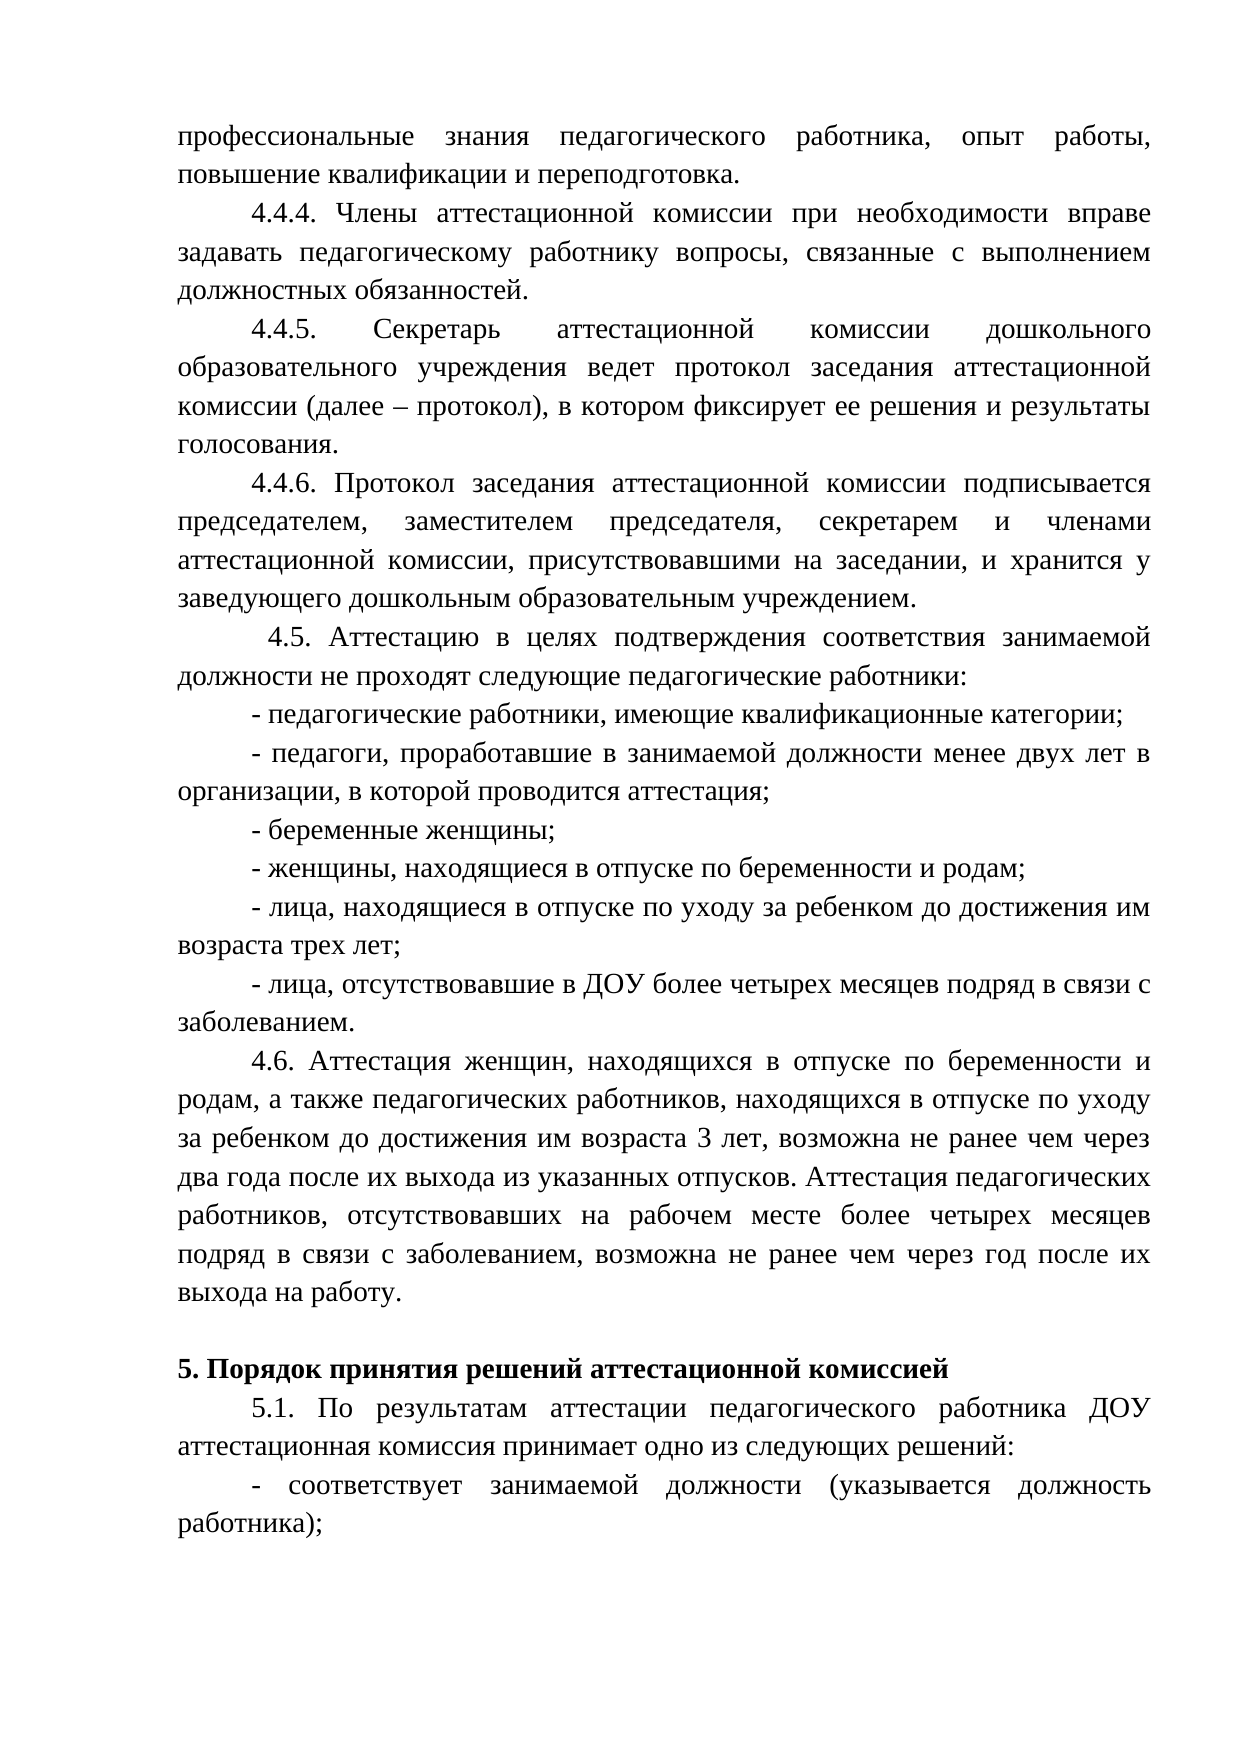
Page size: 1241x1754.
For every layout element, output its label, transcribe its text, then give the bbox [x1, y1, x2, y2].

text 5. Порядок принятия решений аттестационной комиссией [177, 1351, 1152, 1385]
text - женщины, находящиеся в отпуске по беременности и родам; [177, 850, 1152, 884]
text 4.5. Аттестацию в целях подтверждения соответствия занимаемой должности не проходят следующие педагогические работники: [177, 619, 1152, 691]
text - беременные женщины; [177, 812, 1152, 845]
text - соответствует занимаемой должности (указывается должность работника); [177, 1467, 1152, 1539]
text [177, 118, 1152, 614]
text - педагоги, проработавшие в занимаемой должности менее двух лет в организации, в которой проводится аттестация; [177, 735, 1152, 807]
text - лица, отсутствовавшие в ДОУ более четырех месяцев подряд в связи с заболеванием. [177, 966, 1152, 1038]
text 4.6. Аттестация женщин, находящихся в отпуске по беременности и родам, а также педагогических работников, находящихся в отпуске по уходу за ребенком до достижения им возраста 3 лет, возможна не ранее чем через два года после их выхода из указанных отпусков. Аттестация педагогических работников, отсутствовавших на рабочем месте более четырех месяцев подряд в связи с заболеванием, возможна не ранее чем через год после их выхода на работу. [177, 1043, 1152, 1308]
text - педагогические работники, имеющие квалификационные категории; [177, 696, 1152, 730]
text - лица, находящиеся в отпуске по уходу за ребенком до достижения им возраста трех лет; [177, 889, 1152, 961]
text 5.1. По результатам аттестации педагогического работника ДОУ аттестационная комиссия принимает одно из следующих решений: [177, 1390, 1152, 1462]
